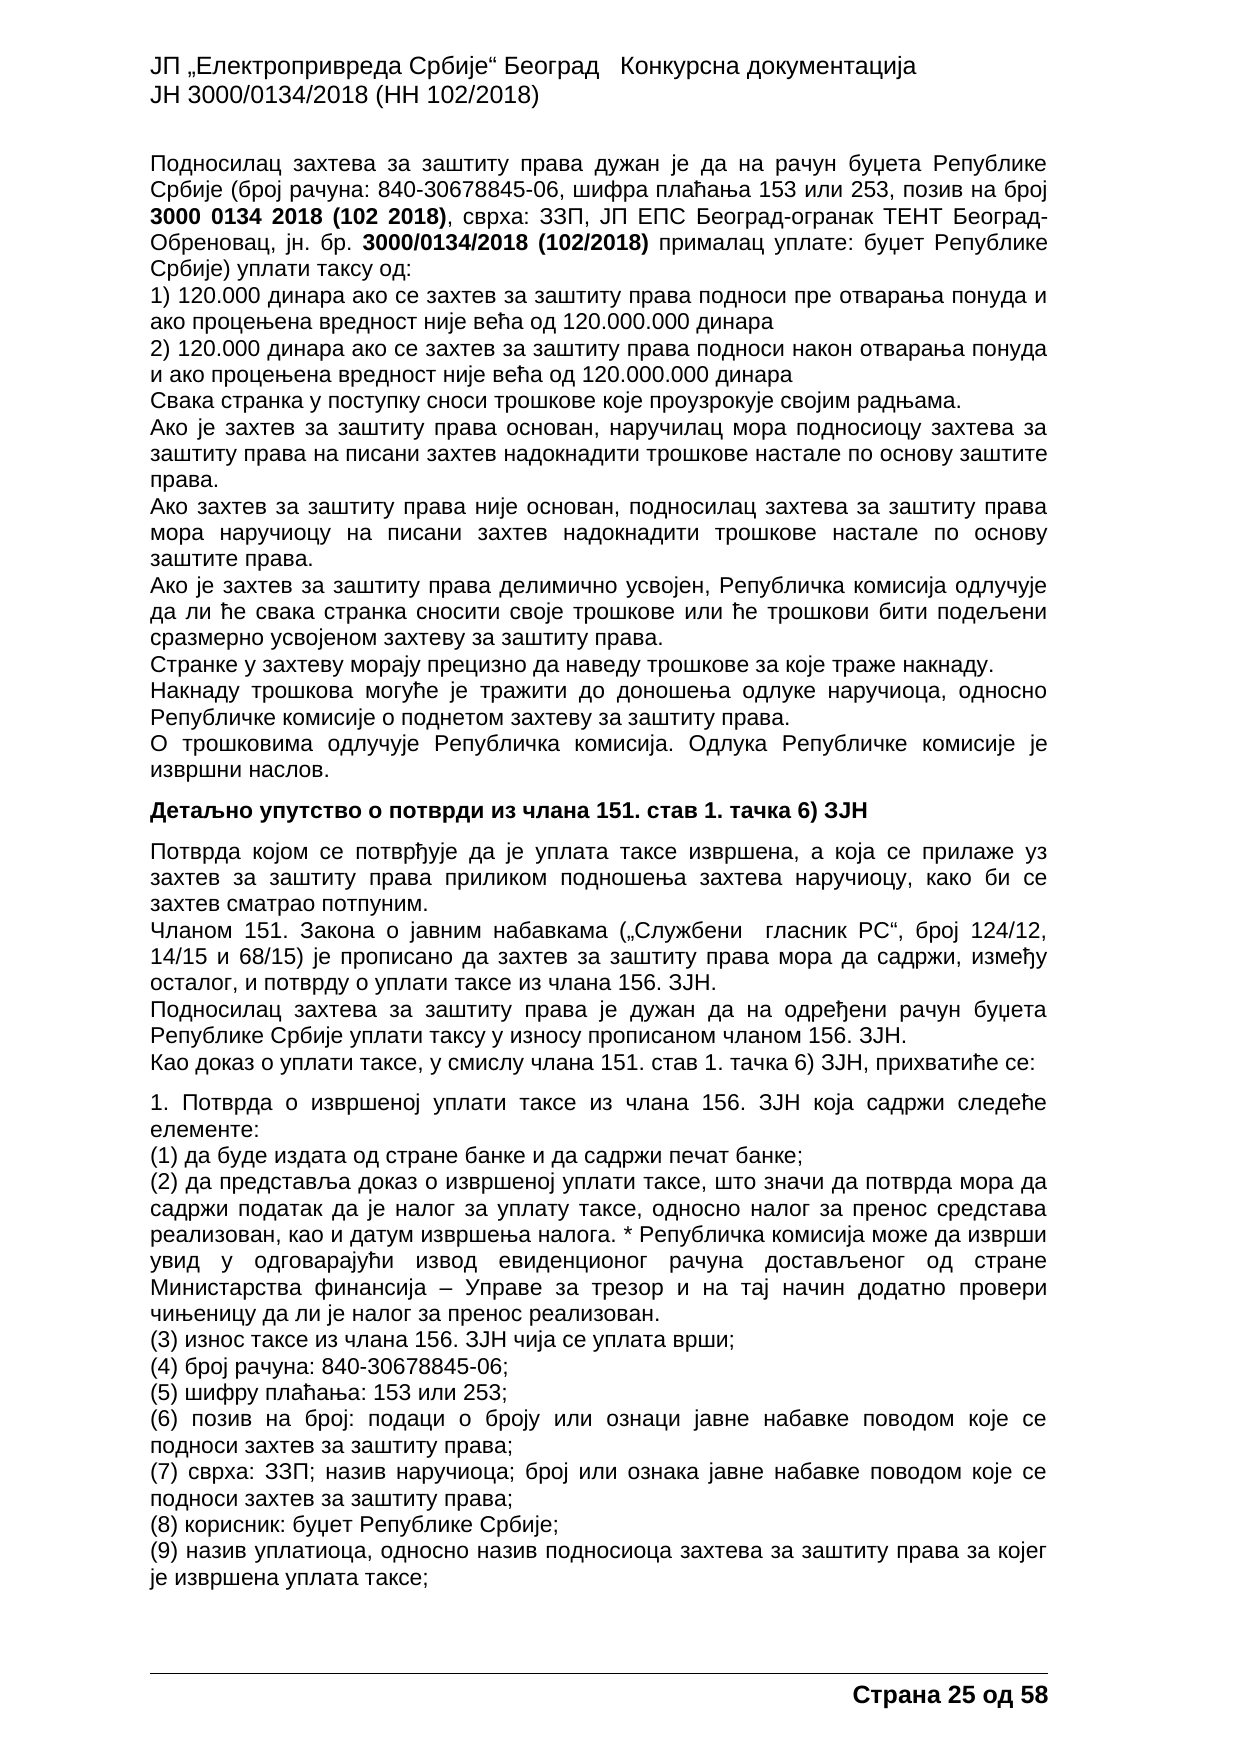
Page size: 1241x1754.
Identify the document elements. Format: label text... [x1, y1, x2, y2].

text Чланом 151. Закона о јавним набавкама („Службени гласник РС“, број 124/12, 14/15 и 68/15) је прописано да захтев за заштиту права мора да садржи, између осталог, и потврду о уплати таксе из члана 156. ЗЈН. [150, 917, 1048, 996]
text (7) сврха: ЗЗП; назив наручиоца; број или ознака јавне набавке поводом које се подноси захтев за заштиту права; [150, 1458, 1048, 1511]
text Подносилац захтева за заштиту права је дужан да на одређени рачун буџета Републике Србије уплати таксу у износу прописаном чланом 156. ЗЈН. [150, 996, 1048, 1048]
text (1) да буде издата од стране банке и да садржи печат банке; [150, 1142, 1048, 1168]
text 1) 120.000 динара ако се захтев за заштиту права подноси пре отварања понуда и ако процењена вредност није већа од 120.000.000 динара [150, 282, 1048, 334]
text Ако је захтев за заштиту права делимично усвојен, Републичка комисија одлучује да ли ће свака странка сносити своје трошкове или ће трошкови бити подељени сразмерно усвојеном захтеву за заштиту права. [150, 572, 1048, 651]
text Странке у захтеву морају прецизно да наведу трошкове за које траже накнаду. [150, 651, 1048, 677]
text Као доказ о уплати таксе, у смислу члана 151. став 1. тачка 6) ЗЈН, прихватиће се: [150, 1048, 1048, 1075]
text Накнаду трошкова могуће је тражити до доношења одлуке наручиоца, односно Републичке комисије о поднетом захтеву за заштиту права. [150, 677, 1048, 730]
text (2) да представља доказ о извршеној уплати таксе, што значи да потврда мора да садржи податак да је налог за уплату таксе, односно налог за пренос средстава реализован, као и датум извршења налога. * Републичка комисија може да изврши увид у одговарајући извод евиденционог рачуна достављеног од стране Министарства финансија – Управе за трезор и на тај начин додатно провери чињеницу да ли је налог за пренос реализован. [150, 1168, 1048, 1326]
text Ако захтев за заштиту права није основан, подносилац захтева за заштиту права мора наручиоцу на писани захтев надокнадити трошкове настале по основу заштите права. [150, 493, 1048, 572]
text (9) назив уплатиоца, односно назив подносиоца захтева за заштиту права за којег је извршена уплата таксе; [150, 1537, 1048, 1590]
text Подносилац захтева за заштиту права дужан је да на рачун буџета Републике Србије (број рачуна: 840-30678845-06, шифра плаћања 153 или 253, позив на број 3000 0134 2018 (102 2018), сврха: ЗЗП, ЈП ЕПС Београд-огранак ТЕНТ Београд-Обреновац, јн. бр. 3000/0134/2018 (102/2018) прималац уплате: буџет Републике Србије) уплати таксу од: [150, 150, 1048, 282]
text О трошковима одлучује Републичка комисија. Одлука Републичке комисије је извршни наслов. [150, 730, 1048, 782]
text (8) корисник: буџет Републике Србије; [150, 1511, 1048, 1537]
text (4) број рачуна: 840-30678845-06; [150, 1353, 1048, 1379]
text (3) износ таксе из члана 156. ЗЈН чија се уплата врши; [150, 1326, 1048, 1353]
text (6) позив на број: подаци о броју или ознаци јавне набавке поводом које се подноси захтев за заштиту права; [150, 1405, 1048, 1458]
text 1. Потврда о извршеној уплати таксе из члана 156. ЗЈН која садржи следеће елементе: [150, 1089, 1048, 1142]
text 2) 120.000 динара ако се захтев за заштиту права подноси након отварања понуда и ако процењена вредност није већа од 120.000.000 динара [150, 334, 1048, 387]
text Свака странка у поступку сноси трошкове које проузрокује својим радњама. [150, 387, 1048, 413]
text (5) шифру плаћања: 153 или 253; [150, 1379, 1048, 1405]
text Ако је захтев за заштиту права основан, наручилац мора подносиоцу захтева за заштиту права на писани захтев надокнадити трошкове настале по основу заштите права. [150, 413, 1048, 493]
text Детаљно упутство о потврди из члана 151. став 1. тачка 6) ЗЈН [150, 797, 1048, 823]
text Потврда којом се потврђује да је уплата таксе извршена, а која се прилаже уз захтев за заштиту права приликом подношења захтева наручиоцу, како би се захтев сматрао потпуним. [150, 838, 1048, 917]
